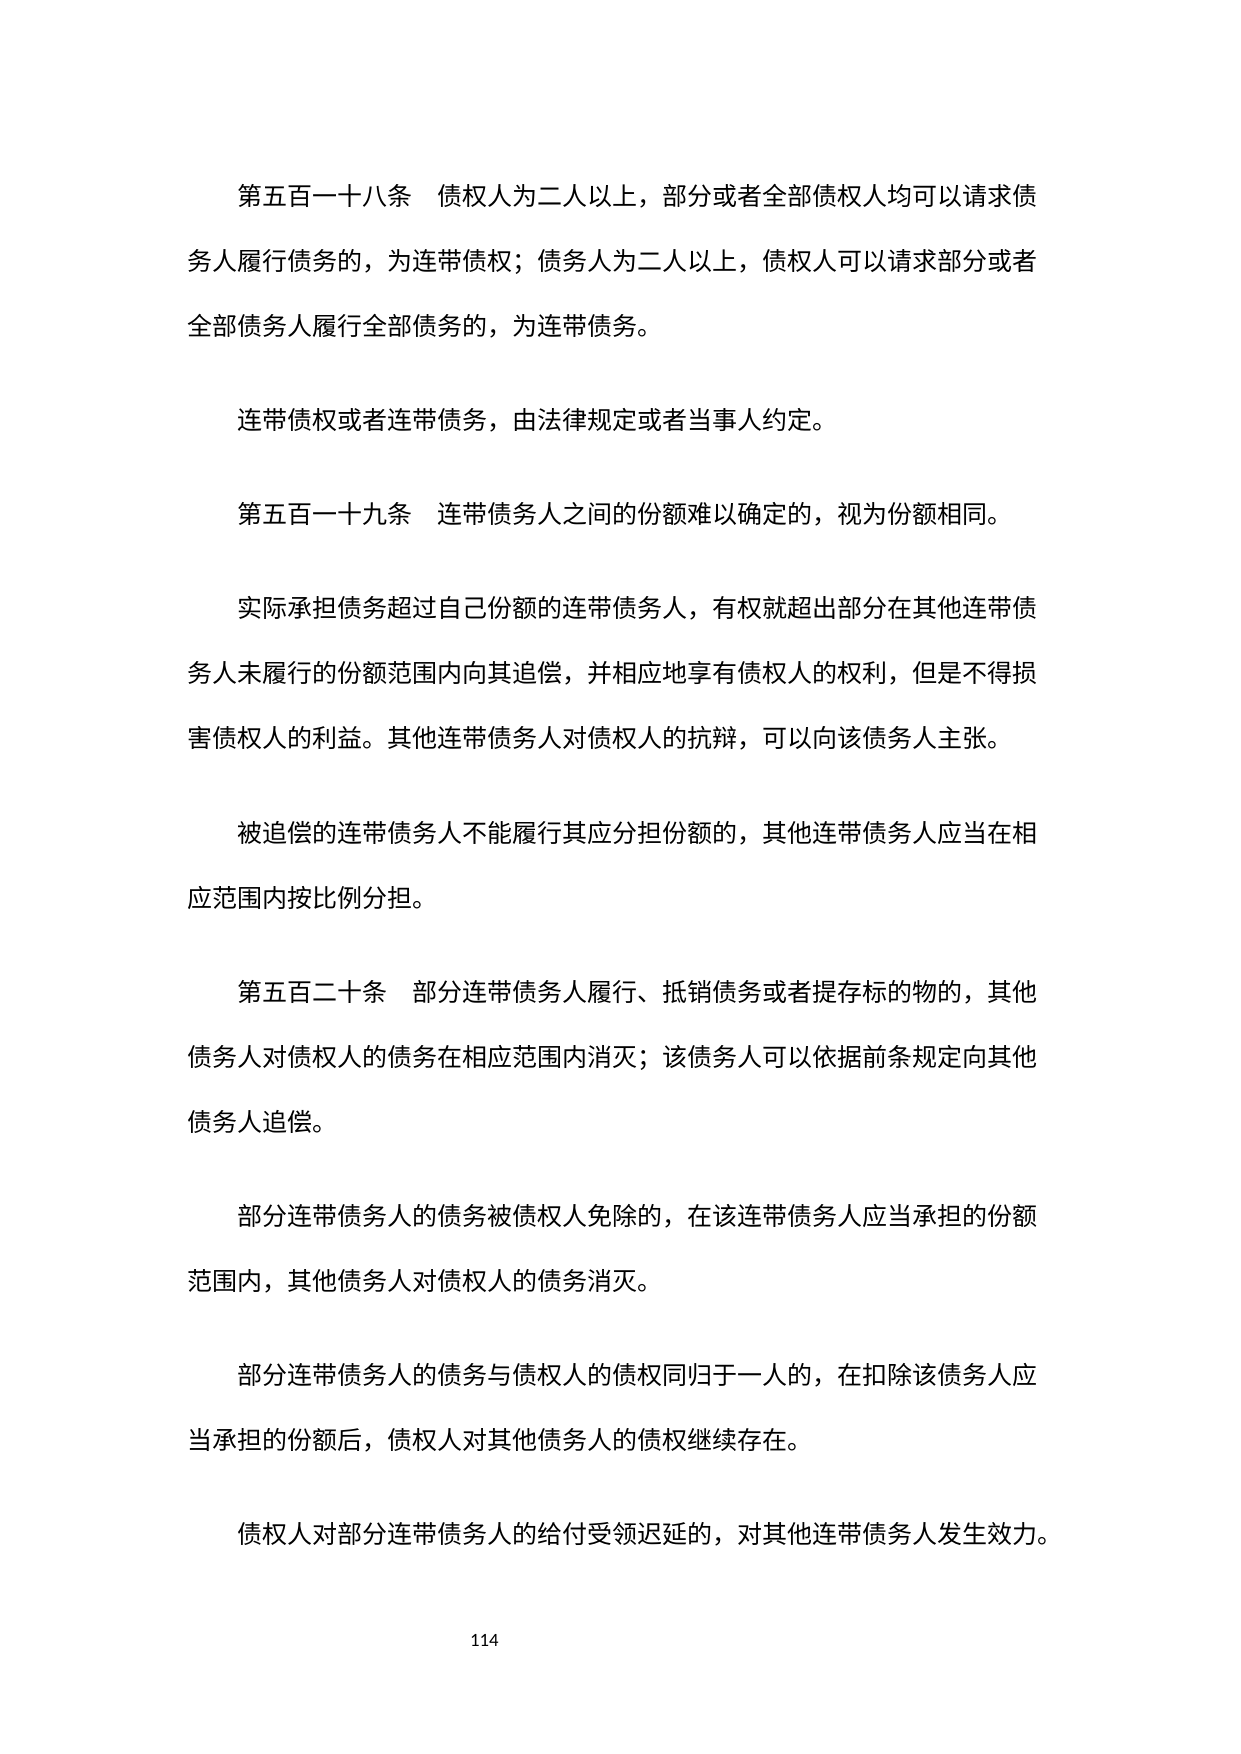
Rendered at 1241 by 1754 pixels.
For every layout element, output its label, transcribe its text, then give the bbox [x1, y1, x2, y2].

text 第五百一十九条 连带债务人之间的份额难以确定的，视为份额相同。 [187, 480, 1053, 545]
text 第五百二十条 部分连带债务人履行、抵销债务或者提存标的物的，其他债务人对债权人的债务在相应范围内消灭；该债务人可以依据前条规定向其他债务人追偿。 [187, 958, 1053, 1153]
text 部分连带债务人的债务与债权人的债权同归于一人的，在扣除该债务人应当承担的份额后，债权人对其他债务人的债权继续存在。 [187, 1341, 1053, 1471]
text 债权人对部分连带债务人的给付受领迟延的，对其他连带债务人发生效力。 [187, 1500, 1053, 1565]
text 实际承担债务超过自己份额的连带债务人，有权就超出部分在其他连带债务人未履行的份额范围内向其追偿，并相应地享有债权人的权利，但是不得损害债权人的利益。其他连带债务人对债权人的抗辩，可以向该债务人主张。 [187, 574, 1053, 769]
text 第五百一十八条 债权人为二人以上，部分或者全部债权人均可以请求债务人履行债务的，为连带债权；债务人为二人以上，债权人可以请求部分或者全部债务人履行全部债务的，为连带债务。 [187, 162, 1053, 357]
text 部分连带债务人的债务被债权人免除的，在该连带债务人应当承担的份额范围内，其他债务人对债权人的债务消灭。 [187, 1182, 1053, 1312]
text 连带债权或者连带债务，由法律规定或者当事人约定。 [187, 386, 1053, 451]
text 被追偿的连带债务人不能履行其应分担份额的，其他连带债务人应当在相应范围内按比例分担。 [187, 799, 1053, 929]
